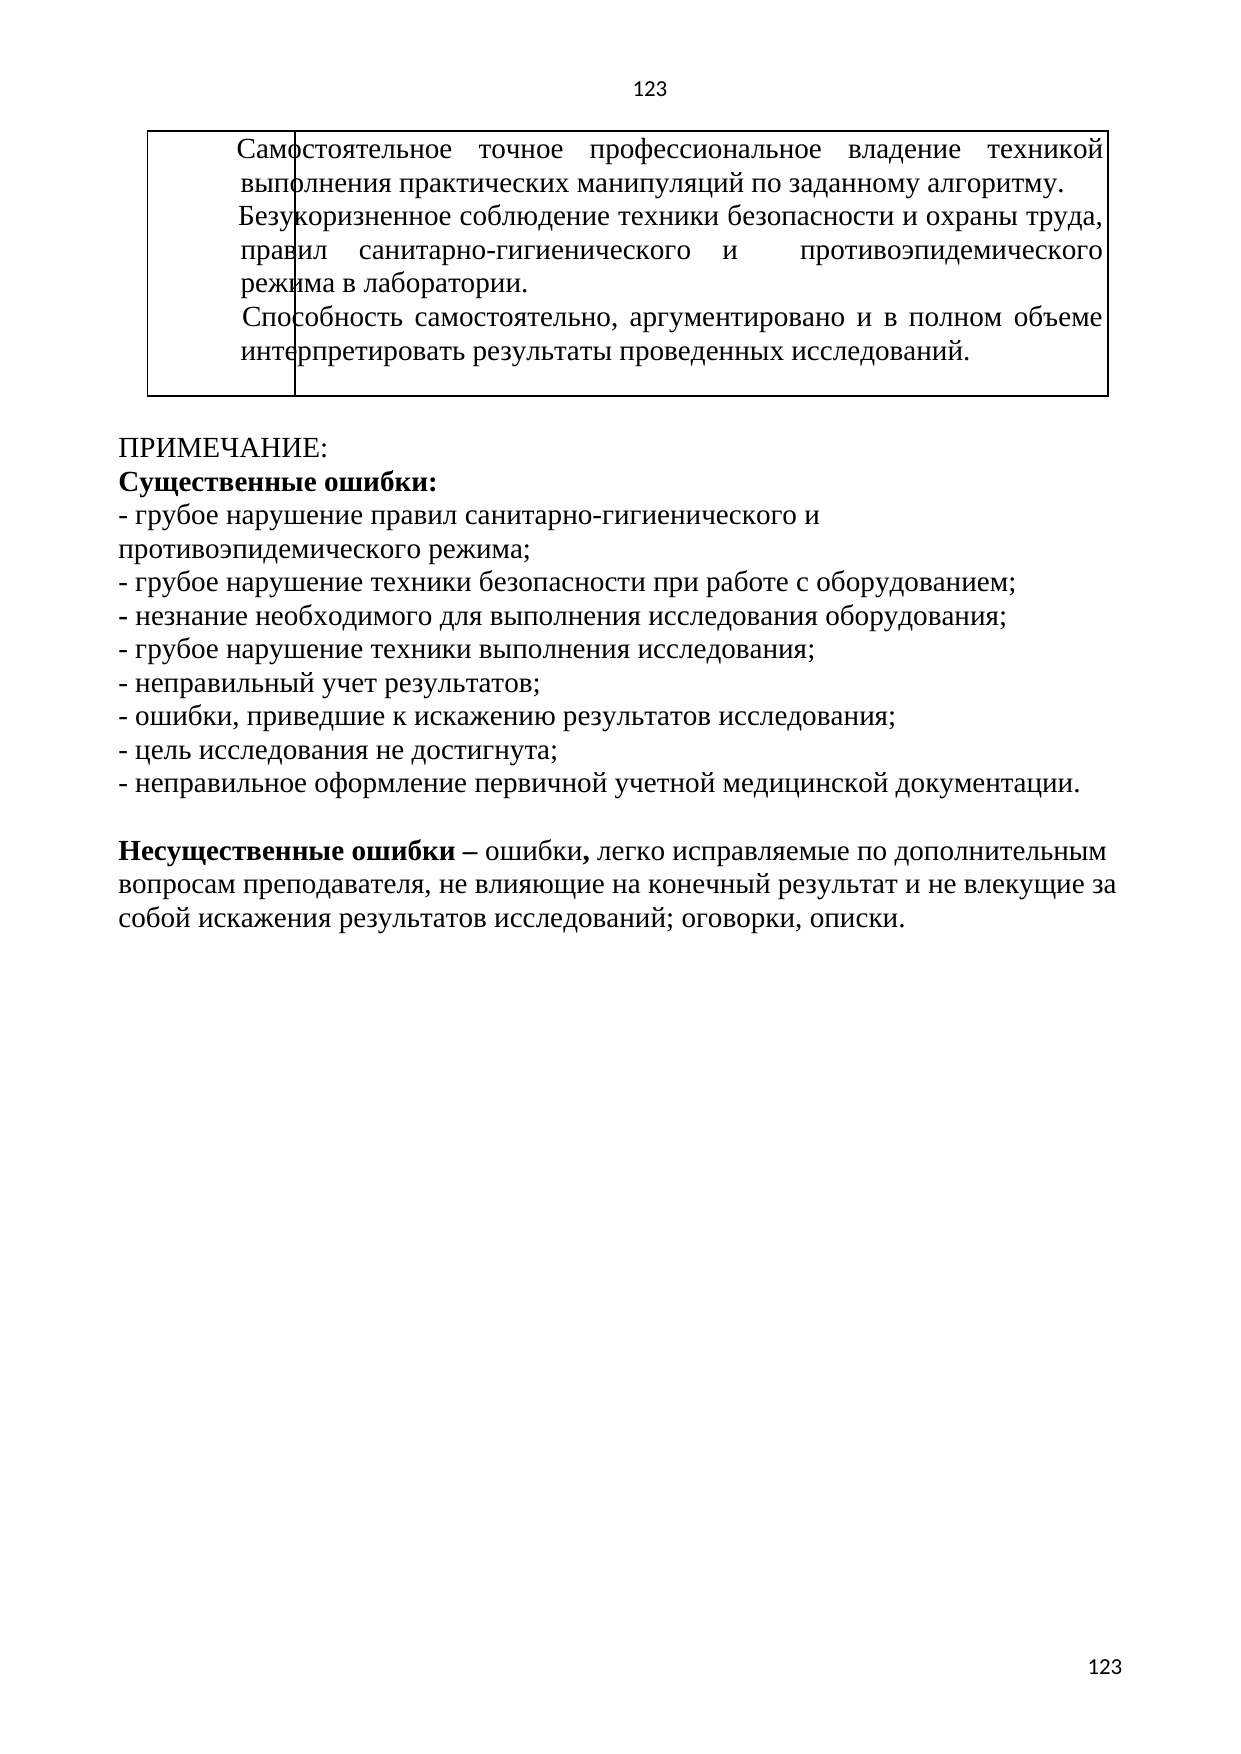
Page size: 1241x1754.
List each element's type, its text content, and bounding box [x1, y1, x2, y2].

text ПРИМЕЧАНИЕ: [118, 430, 1122, 464]
text - грубое нарушение техники безопасности при работе с оборудованием; [118, 564, 1122, 598]
text - неправильный учет результатов; [118, 665, 1122, 698]
text - цель исследования не достигнута; [118, 732, 1122, 766]
table_cell 10 (десять) [148, 132, 294, 395]
text - ошибки, приведшие к искажению результатов исследования; [118, 698, 1122, 732]
text - незнание необходимого для выполнения исследования оборудования; [118, 598, 1122, 631]
text - грубое нарушение правил санитарно-гигиенического и противоэпидемического режима; [118, 497, 1122, 564]
text Существенные ошибки: [118, 464, 1122, 497]
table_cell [296, 132, 1107, 395]
text - грубое нарушение техники выполнения исследования; [118, 631, 1122, 665]
text Несущественные ошибки – ошибки, легко исправляемые по дополнительным вопросам преподавателя, не влияющие на конечный результат и не влекущие за собой искажения результатов исследований; оговорки, описки. [118, 833, 1122, 933]
text - неправильное оформление первичной учетной медицинской документации. [118, 766, 1122, 799]
